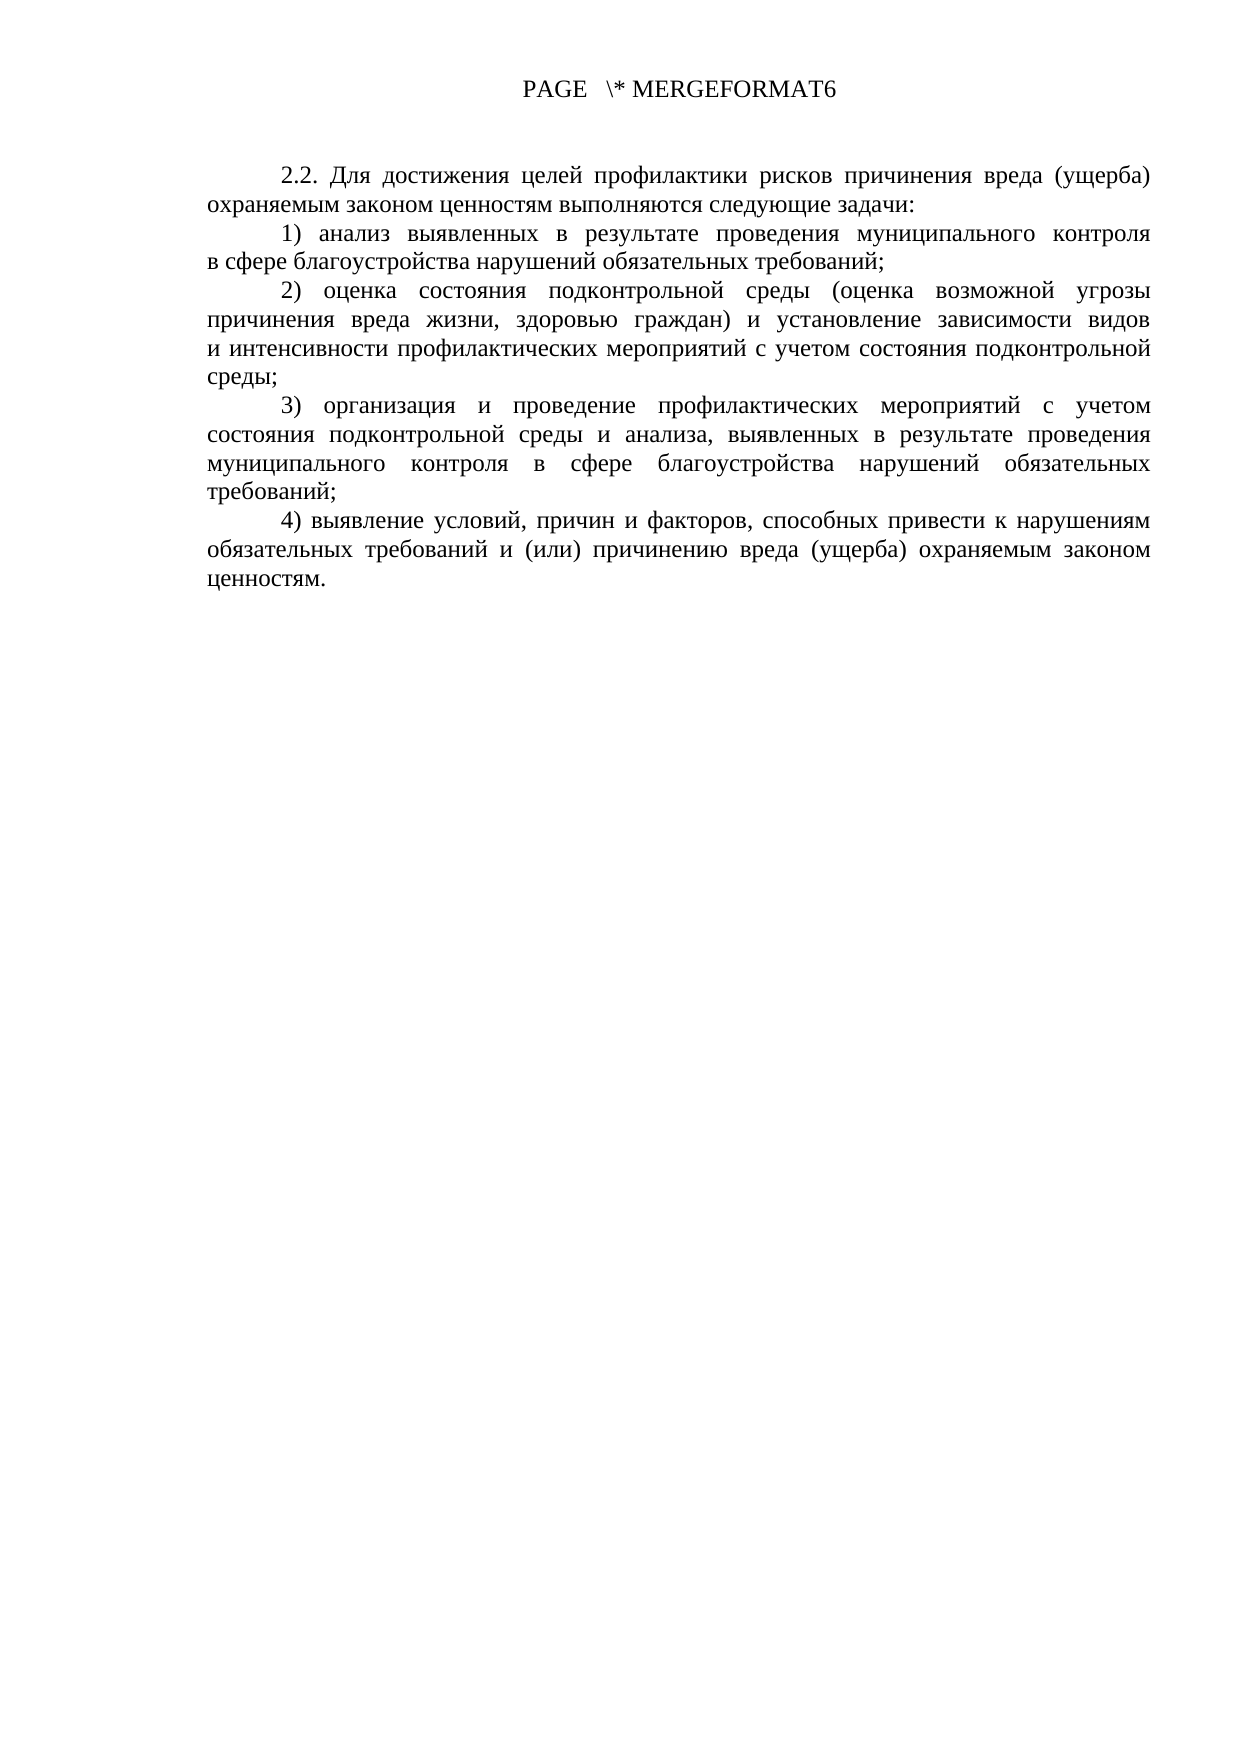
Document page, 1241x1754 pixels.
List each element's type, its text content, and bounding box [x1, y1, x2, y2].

text 2) оценка состояния подконтрольной среды (оценка возможной угрозы причинения вреда жизни, здоровью граждан) и установление зависимости видов и интенсивности профилактических мероприятий с учетом состояния подконтрольной среды; [207, 275, 1152, 390]
text 3) организация и проведение профилактических мероприятий с учетом состояния подконтрольной среды и анализа, выявленных в результате проведения муниципального контроля в сфере благоустройства нарушений обязательных требований; [207, 390, 1152, 505]
text 2.2. Для достижения целей профилактики рисков причинения вреда (ущерба) охраняемым законом ценностям выполняются следующие задачи: [207, 160, 1152, 218]
text 1) анализ выявленных в результате проведения муниципального контроля в сфере благоустройства нарушений обязательных требований; [207, 218, 1152, 275]
text 4) выявление условий, причин и факторов, способных привести к нарушениям обязательных требований и (или) причинению вреда (ущерба) охраняемым законом ценностям. [207, 505, 1152, 591]
